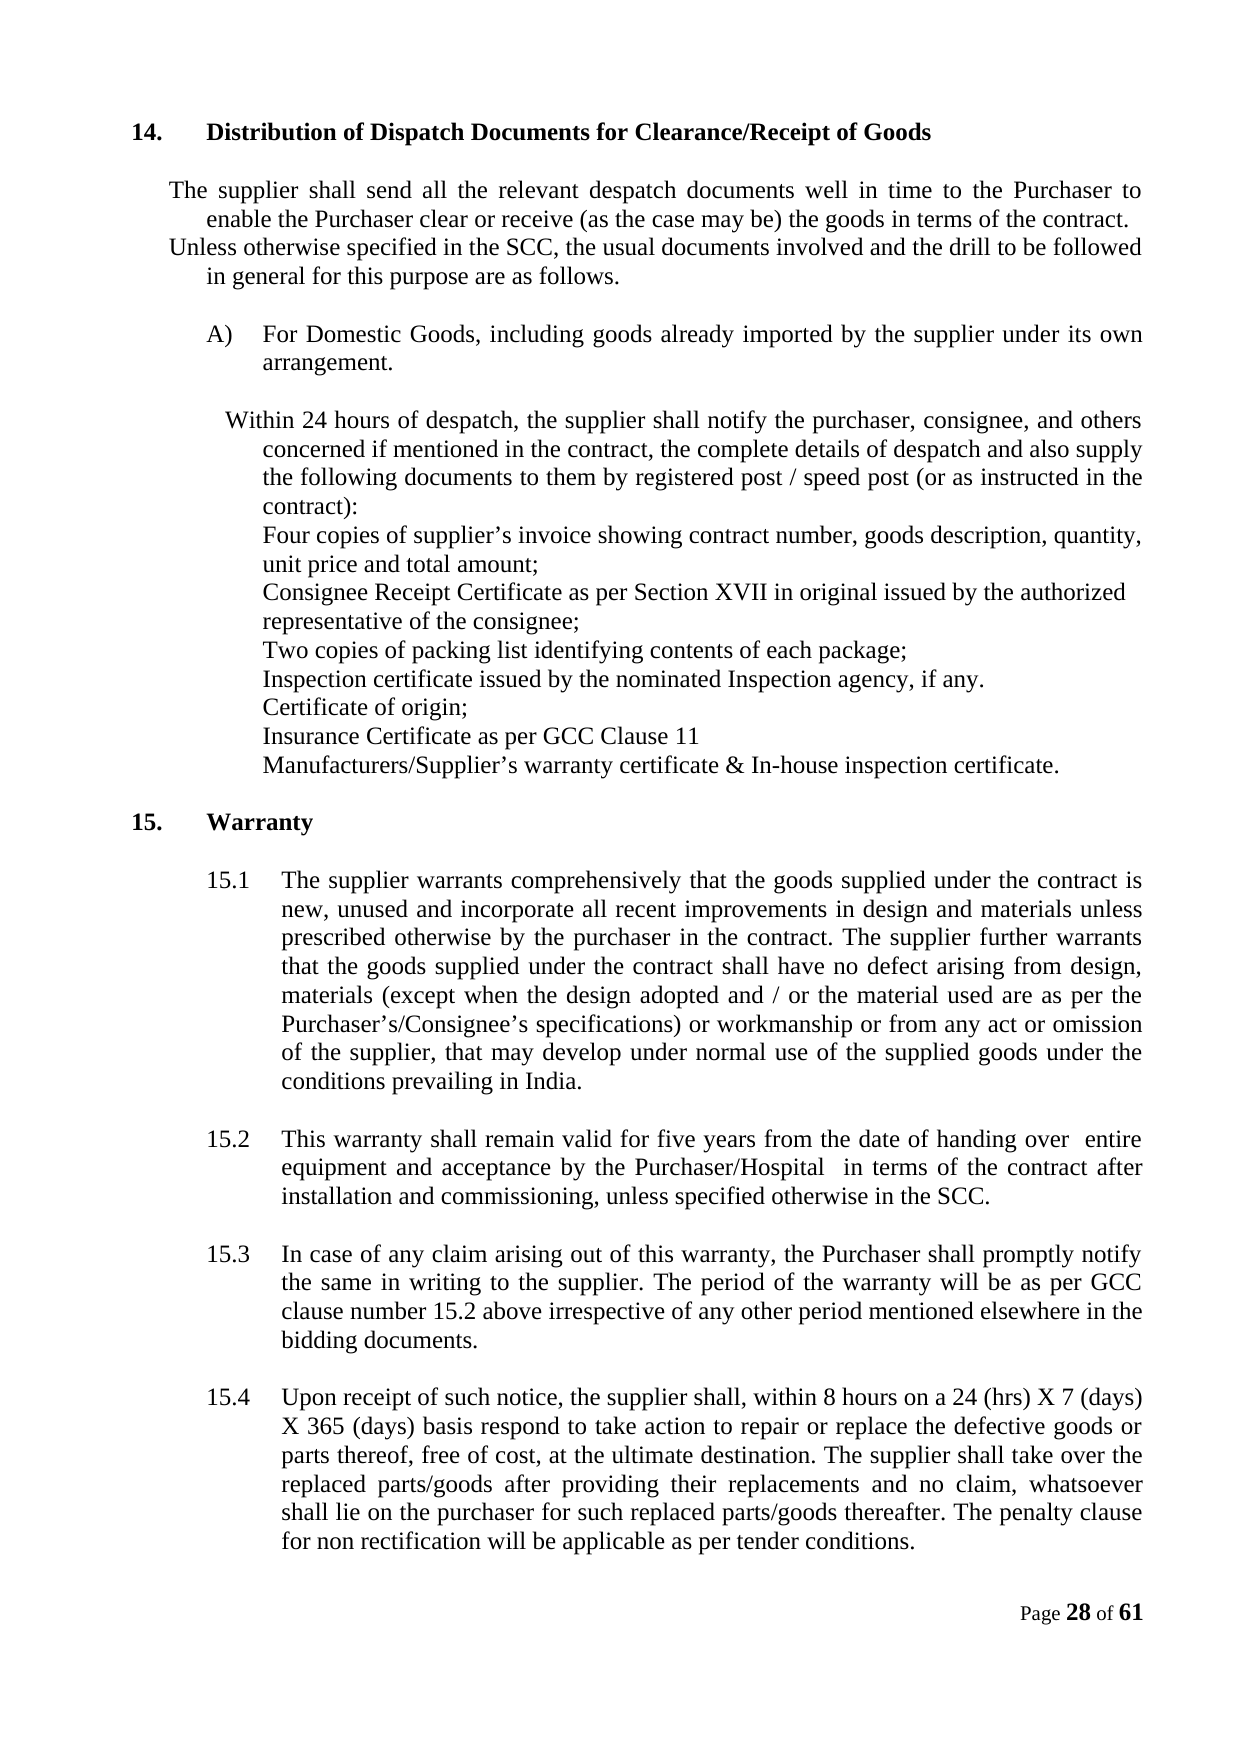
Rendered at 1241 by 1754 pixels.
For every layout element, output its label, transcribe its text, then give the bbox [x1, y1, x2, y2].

text Within 24 hours of despatch, the supplier shall notify the purchaser, consignee, and others concerned if mentioned in the contract, the complete details of despatch and also supply the following documents to them by registered post / speed post (or as instructed in the contract): [225, 405, 1143, 520]
list 15.2 This warranty shall remain valid for five years from the date of handing over entire equipment and acceptance by the Purchaser/Hospital in terms of the contract after installation and commissioning, unless specified otherwise in the SCC. [206, 1124, 1143, 1210]
list Four copies of supplier’s invoice showing contract number, goods description, quantity, unit price and total amount; [206, 520, 1143, 577]
text A) For Domestic Goods, including goods already imported by the supplier under its own arrangement. [206, 319, 1143, 376]
text 15.1 The supplier warrants comprehensively that the goods supplied under the contract is new, unused and incorporate all recent improvements in design and materials unless prescribed otherwise by the purchaser in the contract. The supplier further warrants that the goods supplied under the contract shall have no defect arising from design, materials (except when the design adopted and / or the material used are as per the Purchaser’s/Consignee’s specifications) or workmanship or from any act or omission of the supplier, that may develop under normal use of the supplied goods under the conditions prevailing in India. [206, 865, 1143, 1095]
text 15.4 Upon receipt of such notice, the supplier shall, within 8 hours on a 24 (hrs) X 7 (days) X 365 (days) basis respond to take action to repair or replace the defective goods or parts thereof, free of cost, at the ultimate destination. The supplier shall take over the replaced parts/goods after providing their replacements and no claim, whatsoever shall lie on the purchaser for such replaced parts/goods thereafter. The penalty clause for non rectification will be applicable as per tender conditions. [206, 1382, 1143, 1555]
list Certificate of origin; [262, 692, 1143, 721]
list Inspection certificate issued by the nominated Inspection agency, if any. [262, 664, 1143, 692]
list Manufacturers/Supplier’s warranty certificate & In-house inspection certificate. [206, 750, 1143, 779]
text 15. Warranty [131, 807, 1143, 836]
text The supplier shall send all the relevant despatch documents well in time to the Purchaser to enable the Purchaser clear or receive (as the case may be) the goods in terms of the contract. [169, 175, 1143, 232]
text 14. Distribution of Dispatch Documents for Clearance/Receipt of Goods [131, 117, 1143, 146]
text 15.3 In case of any claim arising out of this warranty, the Purchaser shall promptly notify the same in writing to the supplier. The period of the warranty will be as per GCC clause number 15.2 above irrespective of any other period mentioned elsewhere in the bidding documents. [206, 1239, 1143, 1354]
text Unless otherwise specified in the SCC, the usual documents involved and the drill to be followed in general for this purpose are as follows. [169, 232, 1143, 290]
list Consignee Receipt Certificate as per Section XVII in original issued by the authorized representative of the consignee; [206, 577, 1143, 635]
list Two copies of packing list identifying contents of each package; [262, 635, 1143, 664]
list Insurance Certificate as per GCC Clause 11 [244, 721, 1143, 750]
